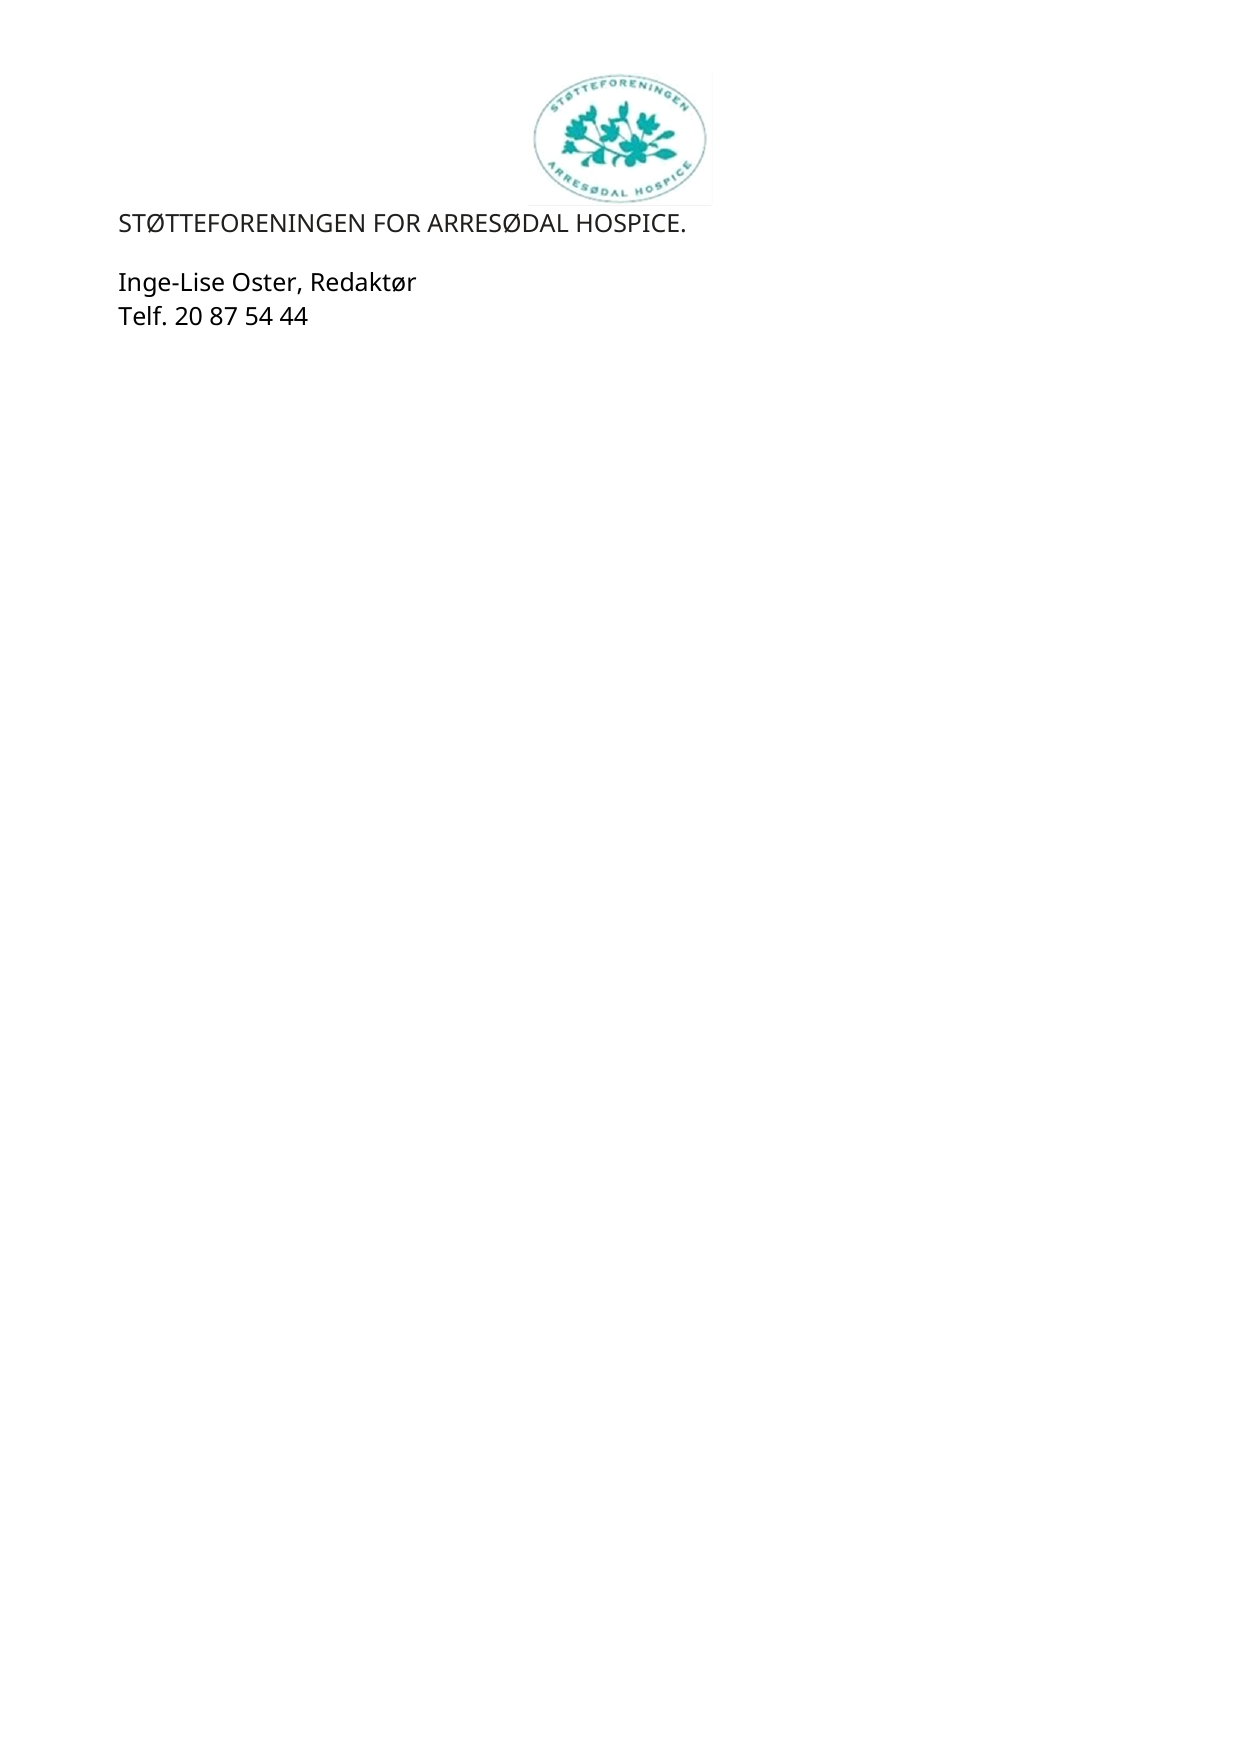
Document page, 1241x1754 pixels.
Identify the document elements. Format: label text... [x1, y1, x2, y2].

text STØTTEFORENINGEN FOR ARRESØDAL HOSPICE. [118, 205, 1122, 239]
text Inge-Lise Oster, Redaktør [118, 264, 1122, 298]
text Telf. 20 87 54 44 [118, 298, 1122, 332]
picture [528, 73, 713, 206]
